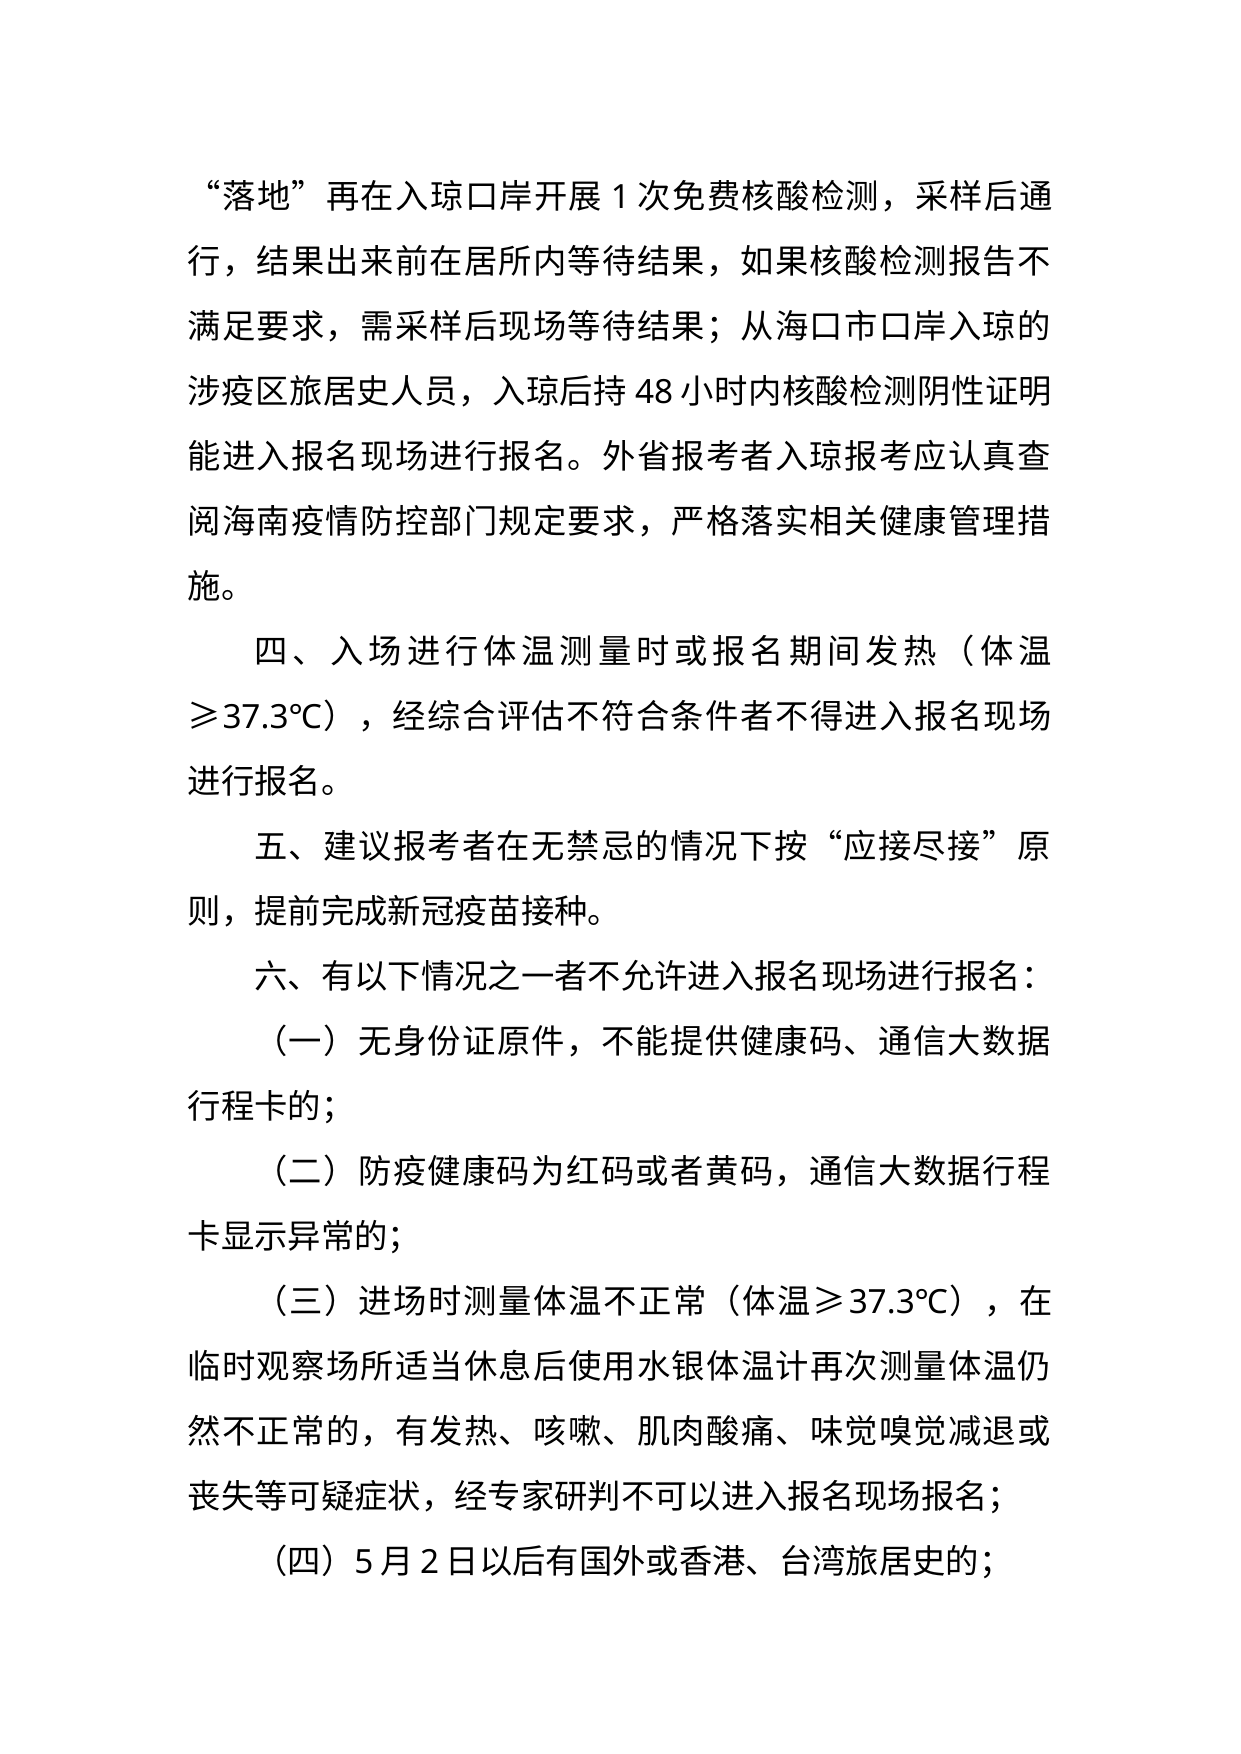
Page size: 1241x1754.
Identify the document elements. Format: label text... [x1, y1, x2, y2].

text （三）进场时测量体温不正常（体温≥37.3℃），在临时观察场所适当休息后使用水银体温计再次测量体温仍然不正常的，有发热、咳嗽、肌肉酸痛、味觉嗅觉减退或丧失等可疑症状，经专家研判不可以进入报名现场报名； [187, 1267, 1053, 1527]
text （四）5月2日以后有国外或香港、台湾旅居史的； [187, 1527, 1053, 1592]
text （一）无身份证原件，不能提供健康码、通信大数据行程卡的； [187, 1007, 1053, 1137]
text 四、入场进行体温测量时或报名期间发热（体温≥37.3℃），经综合评估不符合条件者不得进入报名现场进行报名。 [187, 617, 1053, 812]
text 五、建议报考者在无禁忌的情况下按“应接尽接”原则，提前完成新冠疫苗接种。 [187, 812, 1053, 942]
text 六、有以下情况之一者不允许进入报名现场进行报名： [187, 942, 1053, 1007]
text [187, 162, 1053, 617]
text （二）防疫健康码为红码或者黄码，通信大数据行程卡显示异常的； [187, 1137, 1053, 1267]
